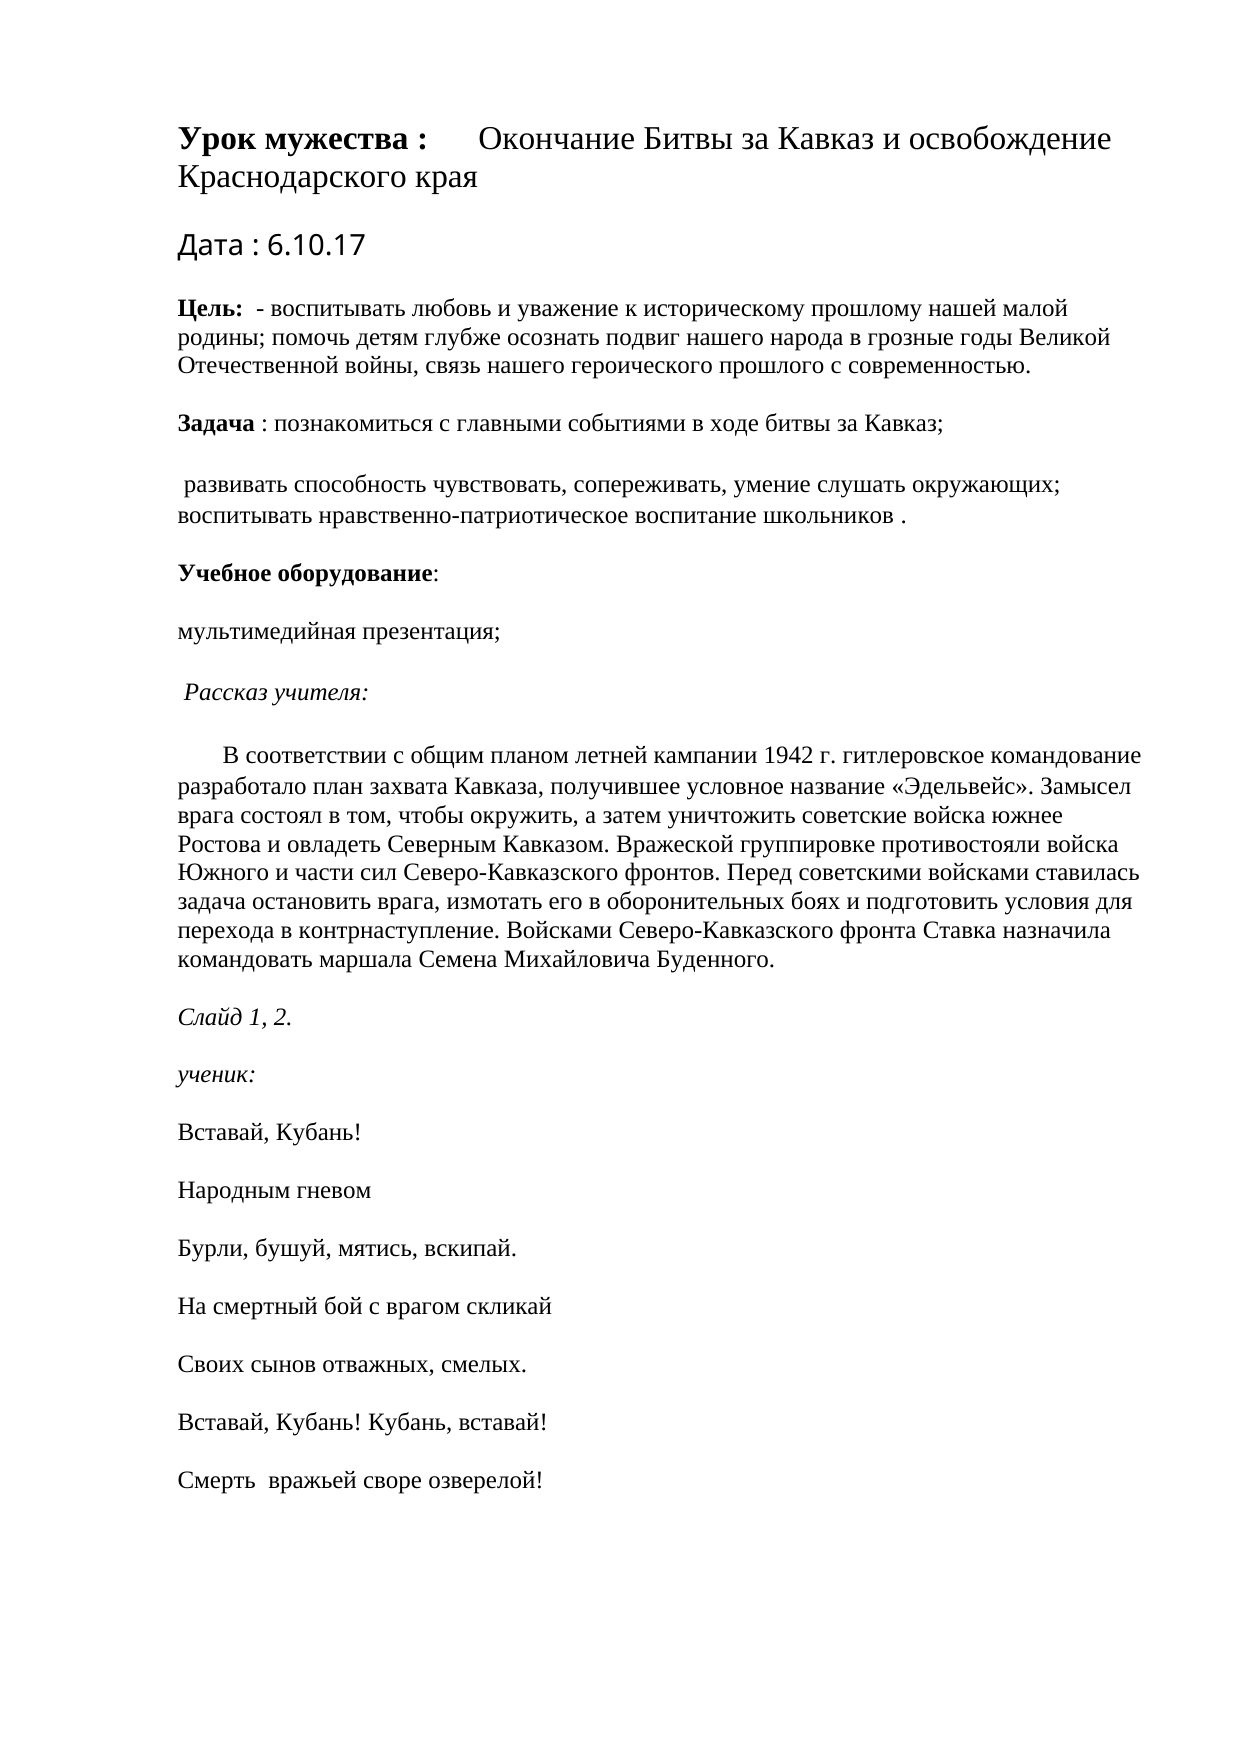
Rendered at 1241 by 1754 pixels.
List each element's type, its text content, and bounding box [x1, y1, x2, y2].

text Народным гневом [177, 1175, 1152, 1204]
text Урок мужества : Окончание Битвы за Кавказ и освобождение Краснодарского края [177, 118, 1152, 195]
text мультимедийная презентация; [177, 616, 1152, 645]
text Дата : 6.10.17 [177, 224, 1152, 264]
text Бурли, бушуй, мятись, вскипай. [177, 1233, 1152, 1262]
text На смертный бой с врагом скликай [177, 1291, 1152, 1320]
text Слайд 1, 2. [177, 1002, 1152, 1030]
text Рассказ учителя: [177, 674, 1152, 708]
text Своих сынов отважных, смелых. [177, 1349, 1152, 1378]
text ученик: [177, 1059, 1152, 1088]
text Вставай, Кубань! [177, 1117, 1152, 1146]
text Вставай, Кубань! Кубань, вставай! [177, 1407, 1152, 1436]
text Смерть вражьей своре озверелой! [177, 1465, 1152, 1494]
text В соответствии с общим планом летней кампании 1942 г. гитлеровское командование разработало план захвата Кавказа, получившее условное название «Эдельвейс». Замысел врага состоял в том, чтобы окружить, а затем уничтожить советские войска южнее Ростова и овладеть Северным Кавказом. Вражеской группировке противостояли войска Южного и части сил Северо-Кавказского фронтов. Перед советскими войсками ставилась задача остановить врага, измотать его в оборонительных боях и подготовить условия для перехода в контрнаступление. Войсками Северо-Кавказского фронта Ставка назначила командовать маршала Семена Михайловича Буденного. [177, 737, 1152, 972]
text Задача : познакомиться с главными событиями в ходе битвы за Кавказ; [177, 408, 1152, 437]
text развивать способность чувствовать, сопереживать, умение слушать окружающих; воспитывать нравственно-патриотическое воспитание школьников . [177, 466, 1152, 529]
text Цель: - воспитывать любовь и уважение к историческому прошлому нашей малой родины; помочь детям глубже осознать подвиг нашего народа в грозные годы Великой Отечественной войны, связь нашего героического прошлого с современностью. [177, 293, 1152, 379]
text Учебное оборудование: [177, 558, 1152, 587]
